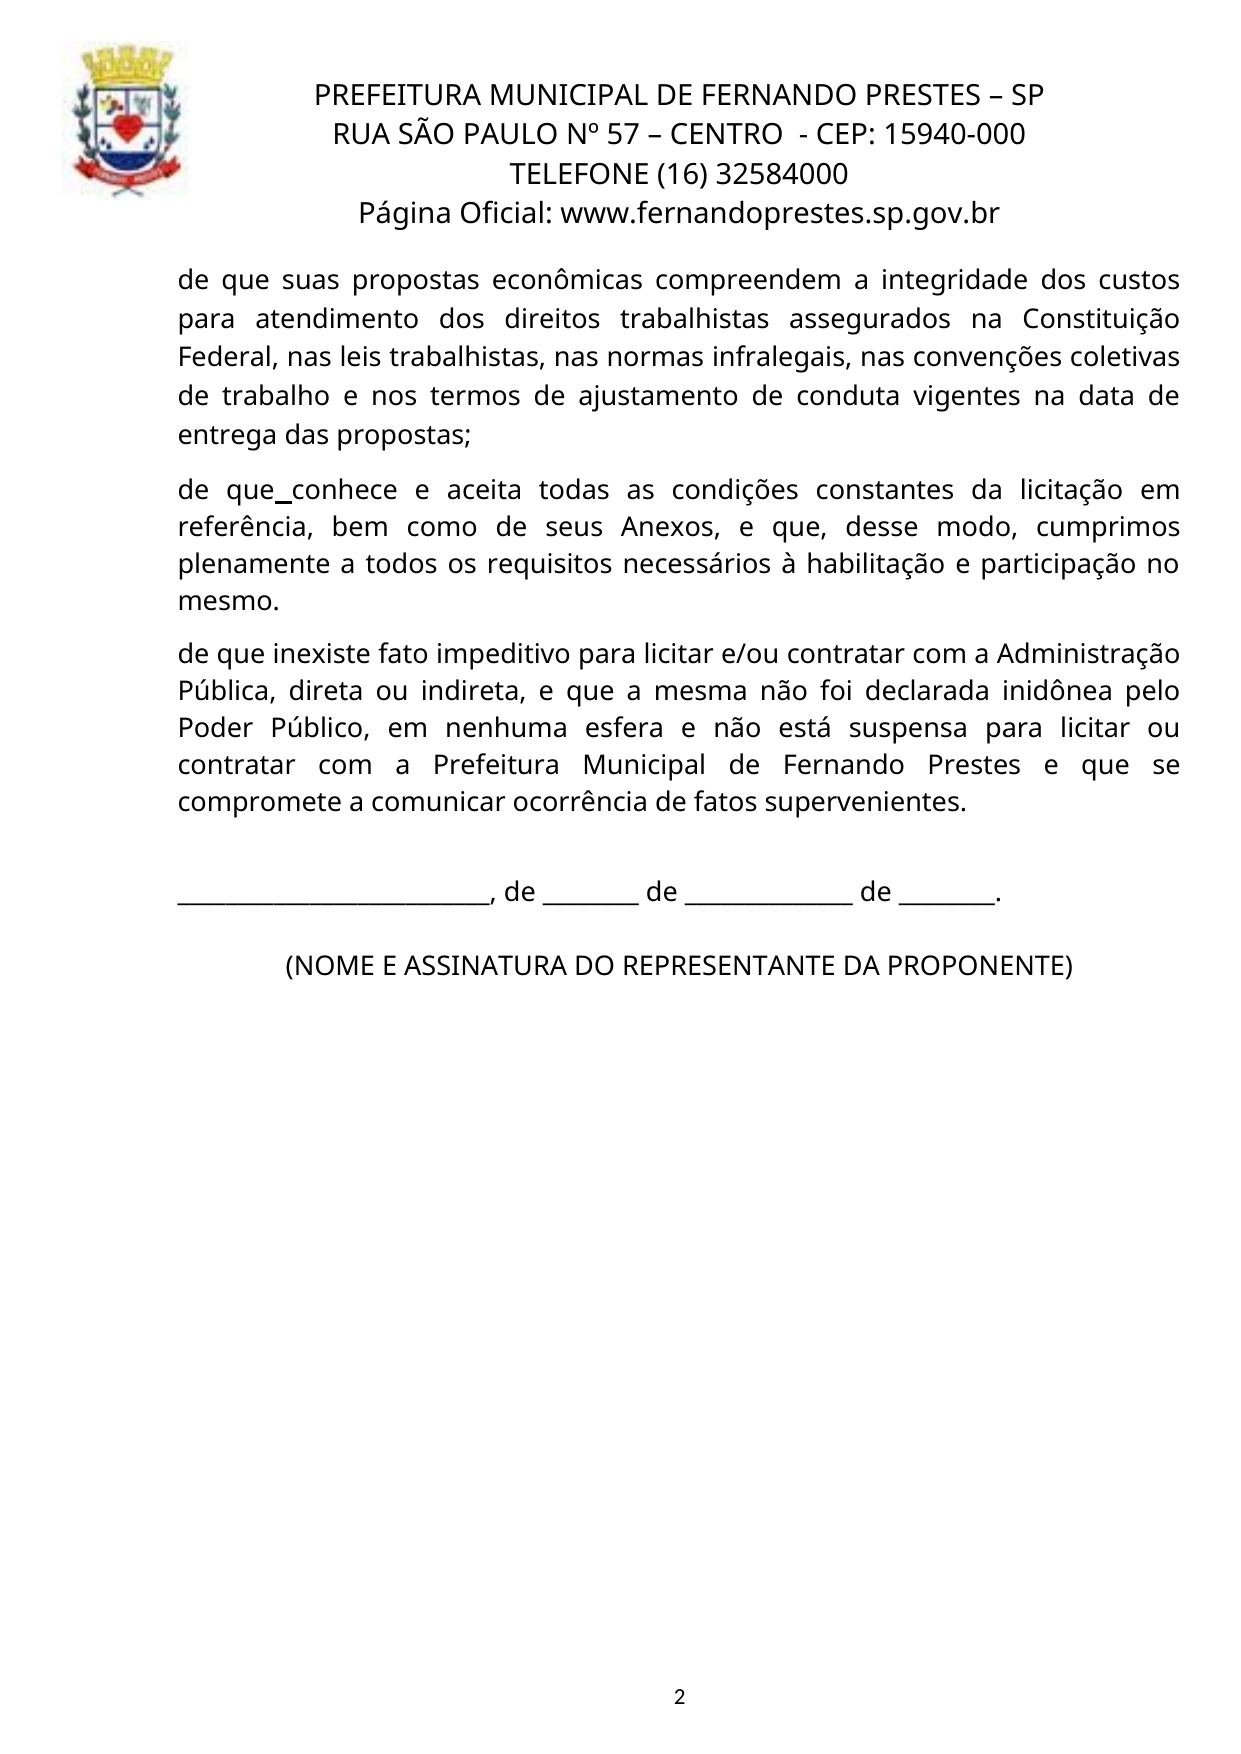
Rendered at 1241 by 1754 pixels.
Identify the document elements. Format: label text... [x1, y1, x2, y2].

text (NOME E ASSINATURA DO REPRESENTANTE DA PROPONENTE) [177, 946, 1181, 983]
text __________________________, de ________ de ______________ de ________. [177, 872, 1181, 909]
text de que conhece e aceita todas as condições constantes da licitação em referência, bem como de seus Anexos, e que, desse modo, cumprimos plenamente a todos os requisitos necessários à habilitação e participação no mesmo. [177, 470, 1181, 618]
picture [61, 41, 188, 200]
text de que inexiste fato impeditivo para licitar e/ou contratar com a Administração Pública, direta ou indireta, e que a mesma não foi declarada inidônea pelo Poder Público, em nenhuma esfera e não está suspensa para licitar ou contratar com a Prefeitura Municipal de Fernando Prestes e que se compromete a comunicar ocorrência de fatos supervenientes. [177, 634, 1181, 819]
text de que suas propostas econômicas compreendem a integridade dos custos para atendimento dos direitos trabalhistas assegurados na Constituição Federal, nas leis trabalhistas, nas normas infralegais, nas convenções coletivas de trabalho e nos termos de ajustamento de conduta vigentes na data de entrega das propostas; [177, 261, 1181, 452]
